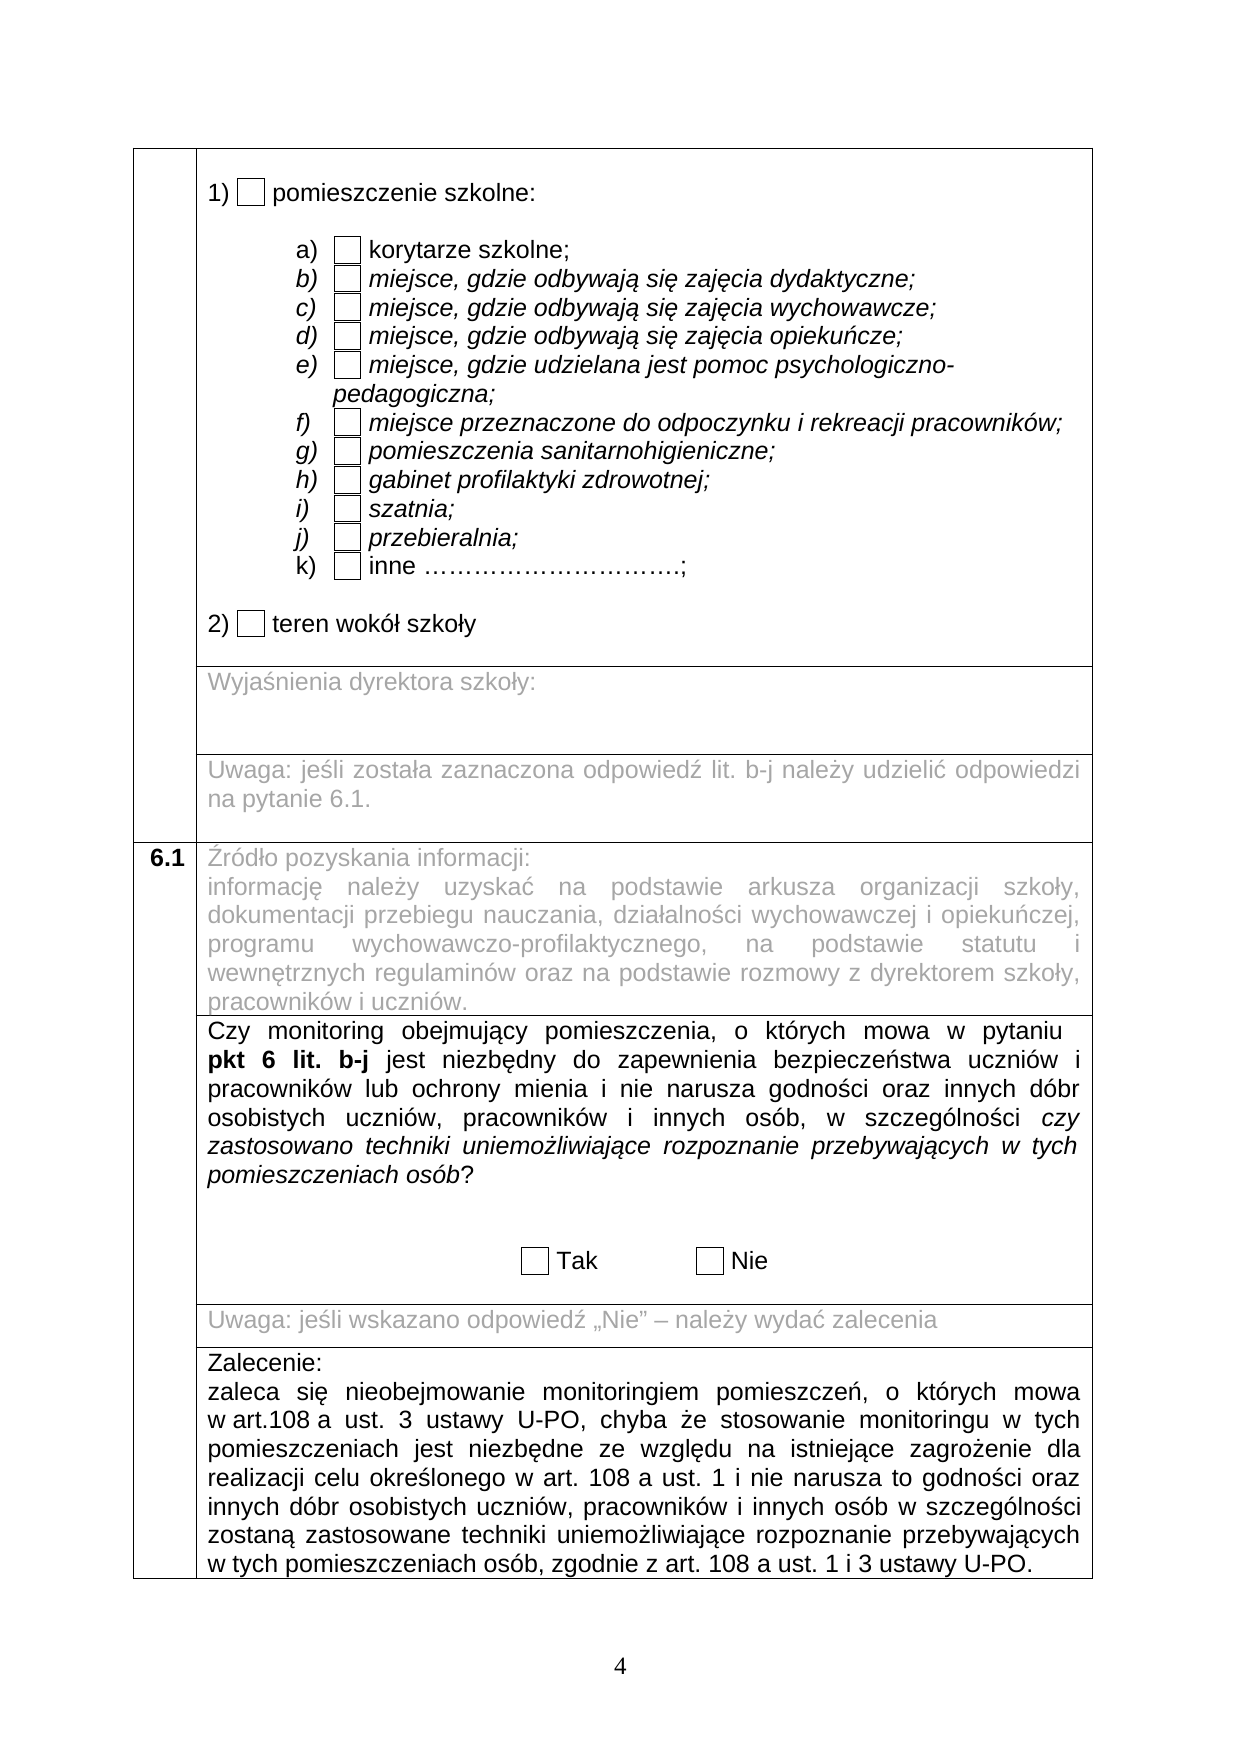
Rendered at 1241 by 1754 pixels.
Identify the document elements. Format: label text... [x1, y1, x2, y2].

table_cell 6.1 [134, 843, 196, 1578]
table_cell Uwaga: jeśli została zaznaczona odpowiedź lit. b-j należy udzielić odpowiedzi na pytanie 6.1. [197, 755, 1092, 842]
table_cell Czy monitoring obejmujący pomieszczenia, o których mowa w pytaniu pkt 6 lit. b-j jest niezbędny do zapewnienia bezpieczeństwa uczniów i pracowników lub ochrony mienia i nie narusza godności oraz innych dóbr osobistych uczniów, pracowników i innych osób, w szczególności czy zastosowano techniki uniemożliwiające rozpoznanie przebywających w tych pomieszczeniach osób? Tak Nie [197, 1016, 1092, 1304]
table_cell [197, 149, 1092, 666]
table_cell Uwaga: jeśli wskazano odpowiedź „Nie” – należy wydać zalecenia [197, 1305, 1092, 1347]
table_cell Źródło pozyskania informacji: informację należy uzyskać na podstawie arkusza organizacji szkoły, dokumentacji przebiegu nauczania, działalności wychowawczej i opiekuńczej, programu wychowawczo-profilaktycznego, na podstawie statutu i wewnętrznych regulaminów oraz na podstawie rozmowy z dyrektorem szkoły, pracowników i uczniów. [197, 843, 1092, 1015]
table_cell Wyjaśnienia dyrektora szkoły: [197, 667, 1092, 754]
table_cell Zalecenie: zaleca się nieobejmowanie monitoringiem pomieszczeń, o których mowa w art.108 a ust. 3 ustawy U-PO, chyba że stosowanie monitoringu w tych pomieszczeniach jest niezbędne ze względu na istniejące zagrożenie dla realizacji celu określonego w art. 108 a ust. 1 i nie narusza to godności oraz innych dóbr osobistych uczniów, pracowników i innych osób w szczególności zostaną zastosowane techniki uniemożliwiające rozpoznanie przebywających w tych pomieszczeniach osób, zgodnie z art. 108 a ust. 1 i 3 ustawy U-PO. [197, 1348, 1092, 1578]
